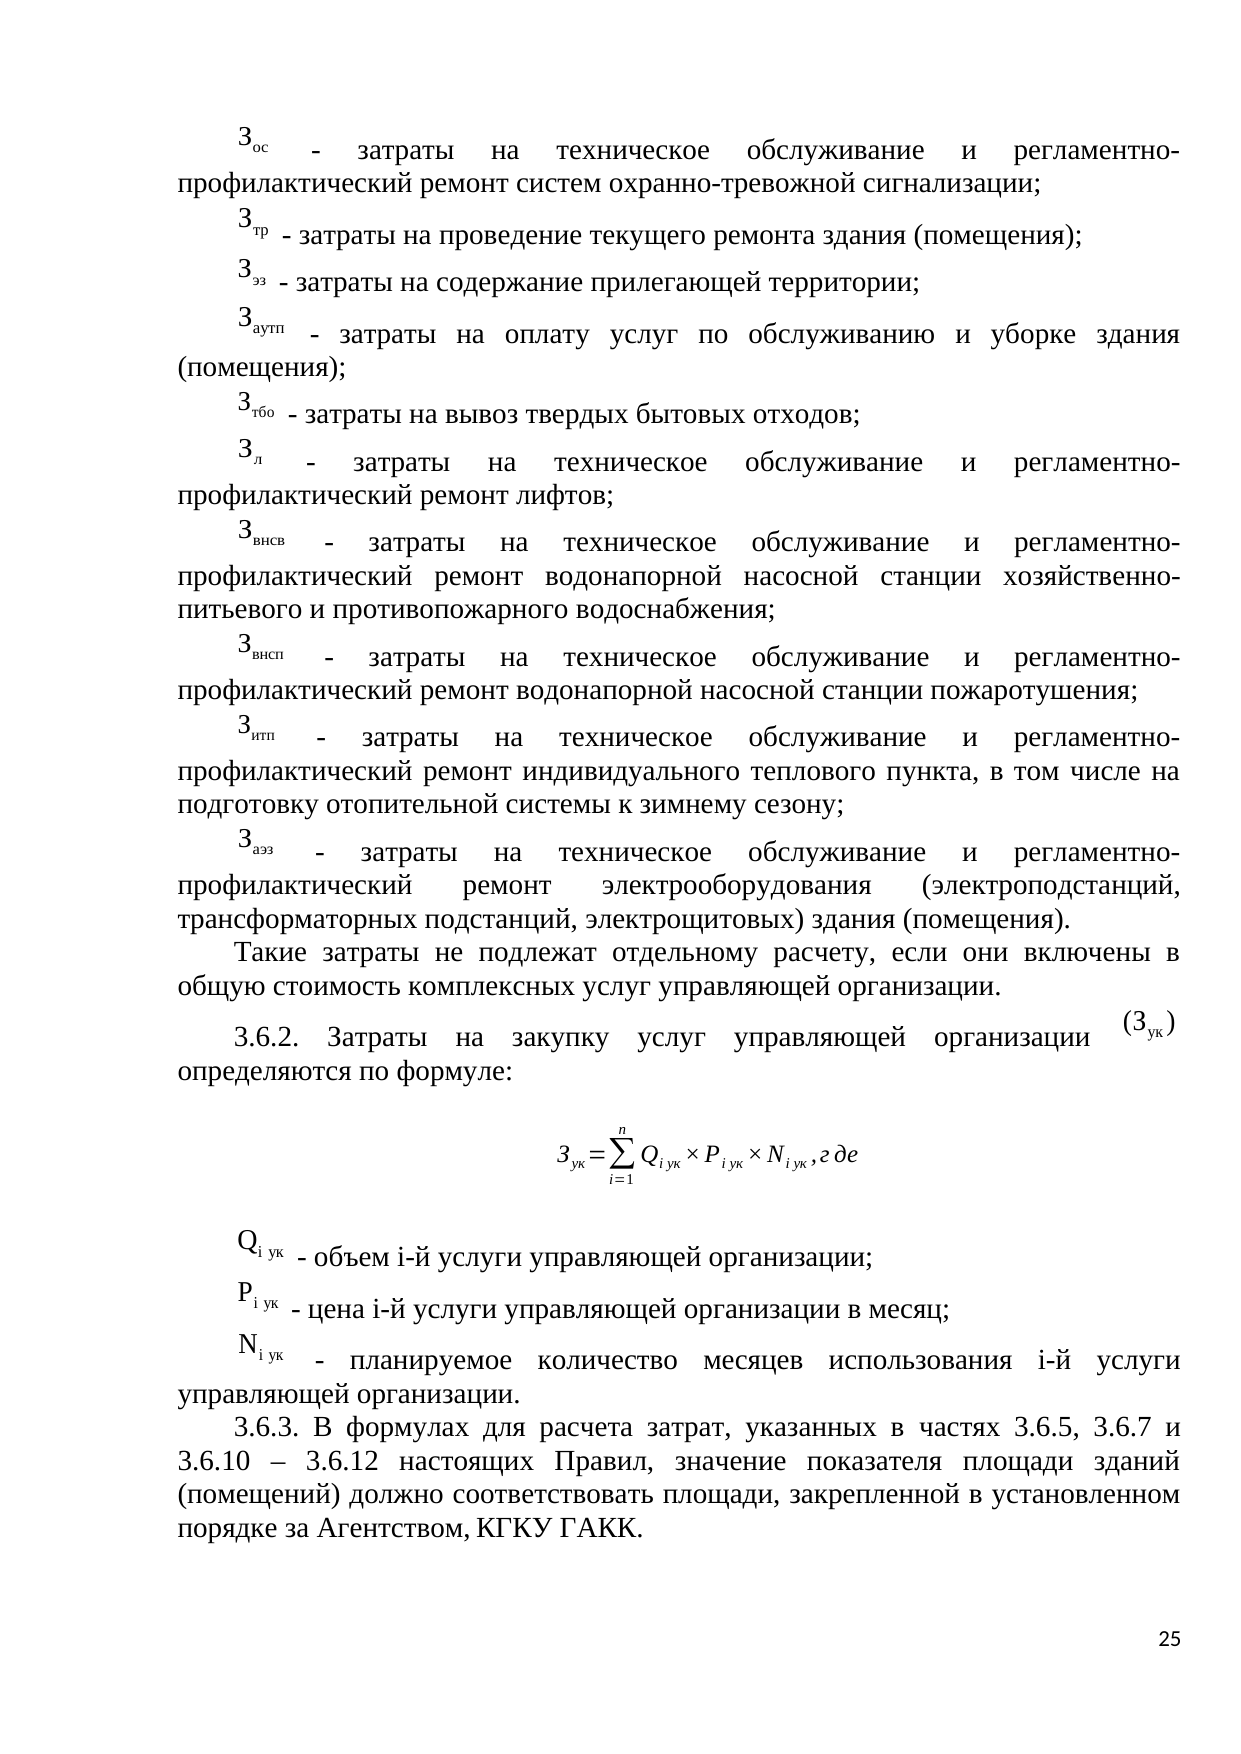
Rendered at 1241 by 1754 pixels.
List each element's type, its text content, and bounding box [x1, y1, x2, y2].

text - затраты на проведение текущего ремонта здания (помещения); [177, 199, 1181, 251]
text - затраты на техническое обслуживание и регламентно-профилактический ремонт систем охранно-тревожной сигнализации; [177, 118, 1181, 199]
text - затраты на техническое обслуживание и регламентно-профилактический ремонт индивидуального теплового пункта, в том числе на подготовку отопительной системы к зимнему сезону; [177, 706, 1181, 820]
text 3.6.2. Затраты на закупку услуг управляющей организации определяются по формуле: [177, 1001, 1181, 1087]
text - объем i-й услуги управляющей организации; [177, 1221, 1181, 1273]
text - затраты на техническое обслуживание и регламентно-профилактический ремонт водонапорной насосной станции хозяйственно-питьевого и противопожарного водоснабжения; [177, 511, 1181, 625]
text - затраты на техническое обслуживание и регламентно-профилактический ремонт электрооборудования (электроподстанций, трансформаторных подстанций, электрощитовых) здания (помещения). [177, 820, 1181, 934]
text - затраты на содержание прилегающей территории; [177, 251, 1181, 298]
text - планируемое количество месяцев использования i-й услуги управляющей организации. [177, 1324, 1181, 1409]
text - цена i-й услуги управляющей организации в месяц; [177, 1273, 1181, 1324]
text - затраты на вывоз твердых бытовых отходов; [177, 383, 1181, 430]
text - затраты на оплату услуг по обслуживанию и уборке здания (помещения); [177, 298, 1181, 383]
text 3.6.3. В формулах для расчета затрат, указанных в частях 3.6.5, 3.6.7 и 3.6.10 – 3.6.12 настоящих Правил, значение показателя площади зданий (помещений) должно соответствовать площади, закрепленной в установленном порядке за Агентством, КГКУ ГАКК. [177, 1409, 1181, 1544]
text - затраты на техническое обслуживание и регламентно-профилактический ремонт водонапорной насосной станции пожаротушения; [177, 625, 1181, 706]
text - затраты на техническое обслуживание и регламентно-профилактический ремонт лифтов; [177, 430, 1181, 511]
text Такие затраты не подлежат отдельному расчету, если они включены в общую стоимость комплексных услуг управляющей организации. [177, 934, 1181, 1001]
